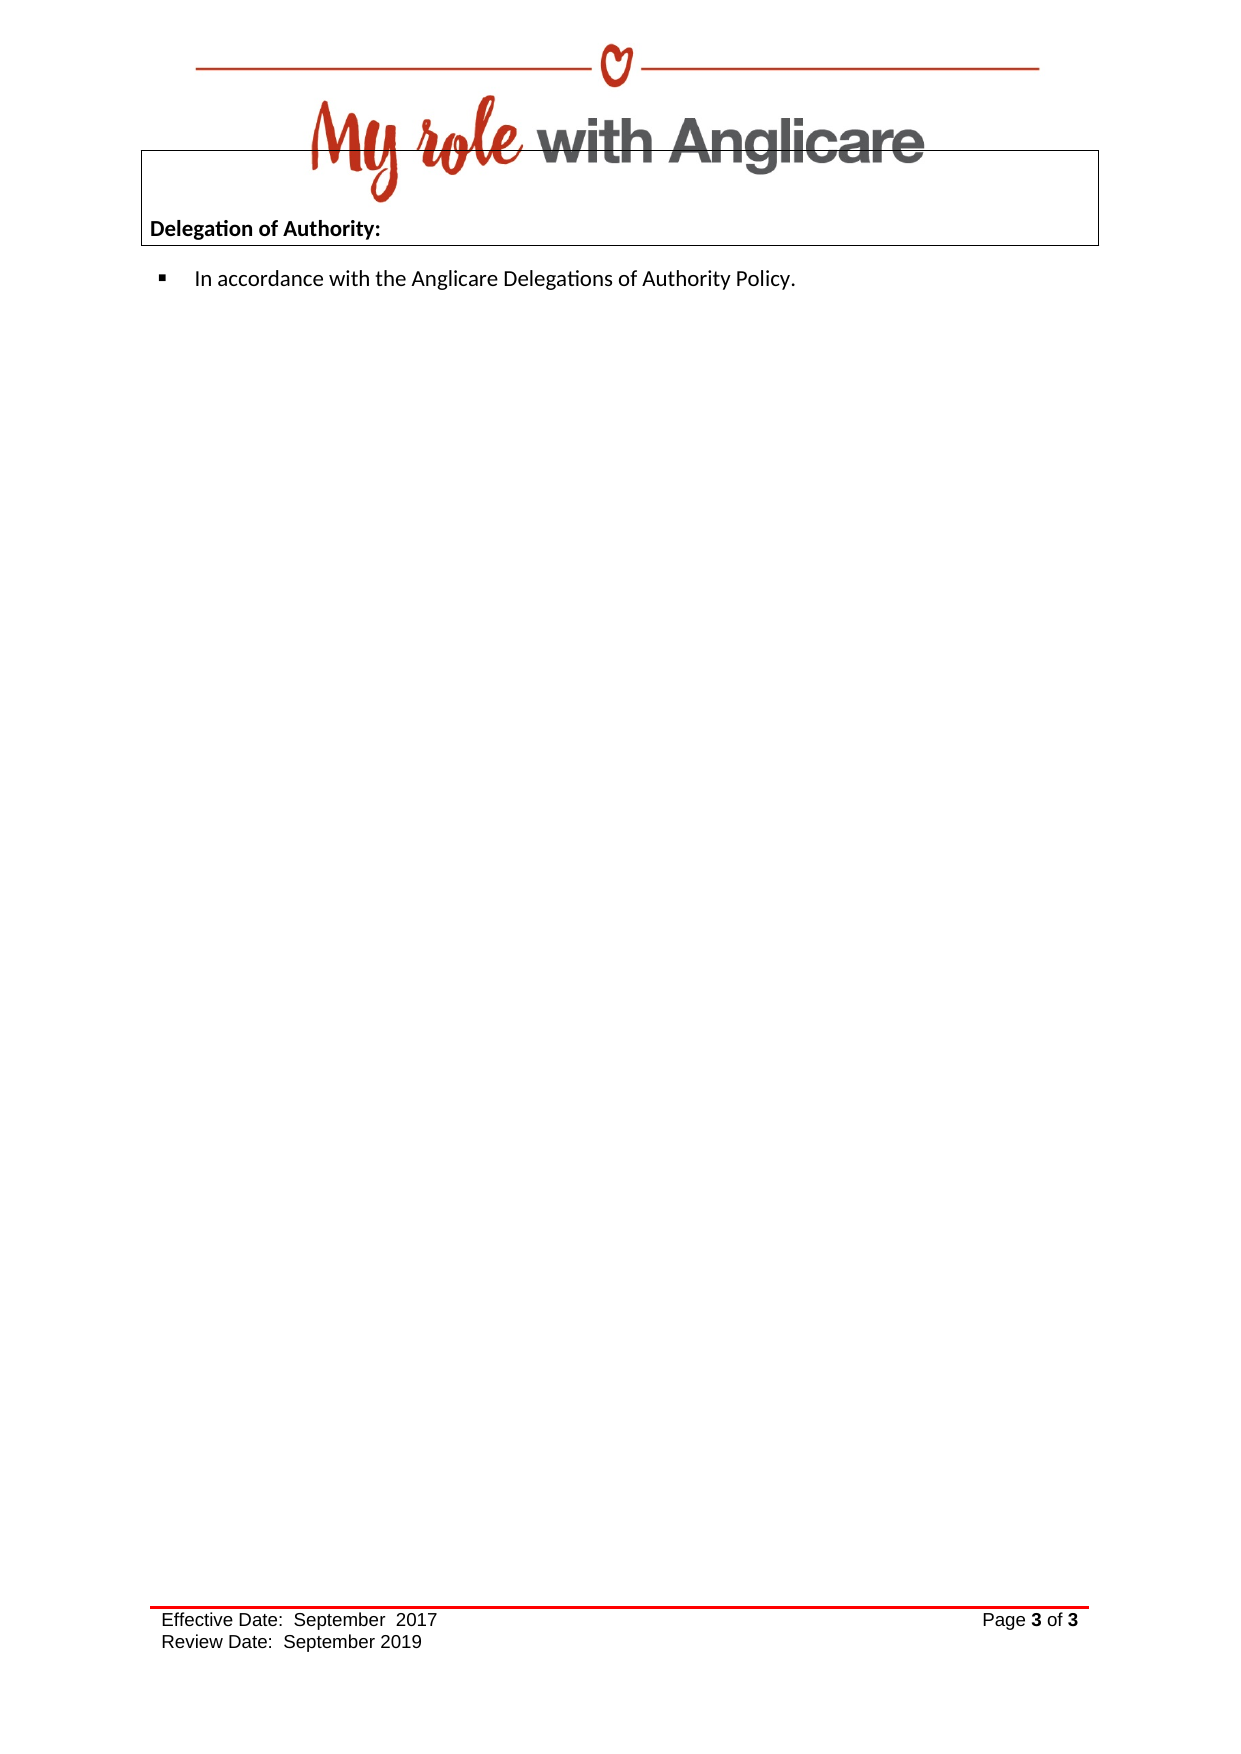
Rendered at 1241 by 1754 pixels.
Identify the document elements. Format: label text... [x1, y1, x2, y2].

picture [150, 0, 1083, 150]
list In accordance with the Anglicare Delegations of Authority Policy. [157, 264, 1090, 293]
text Delegation of Authority: [142, 151, 1098, 245]
